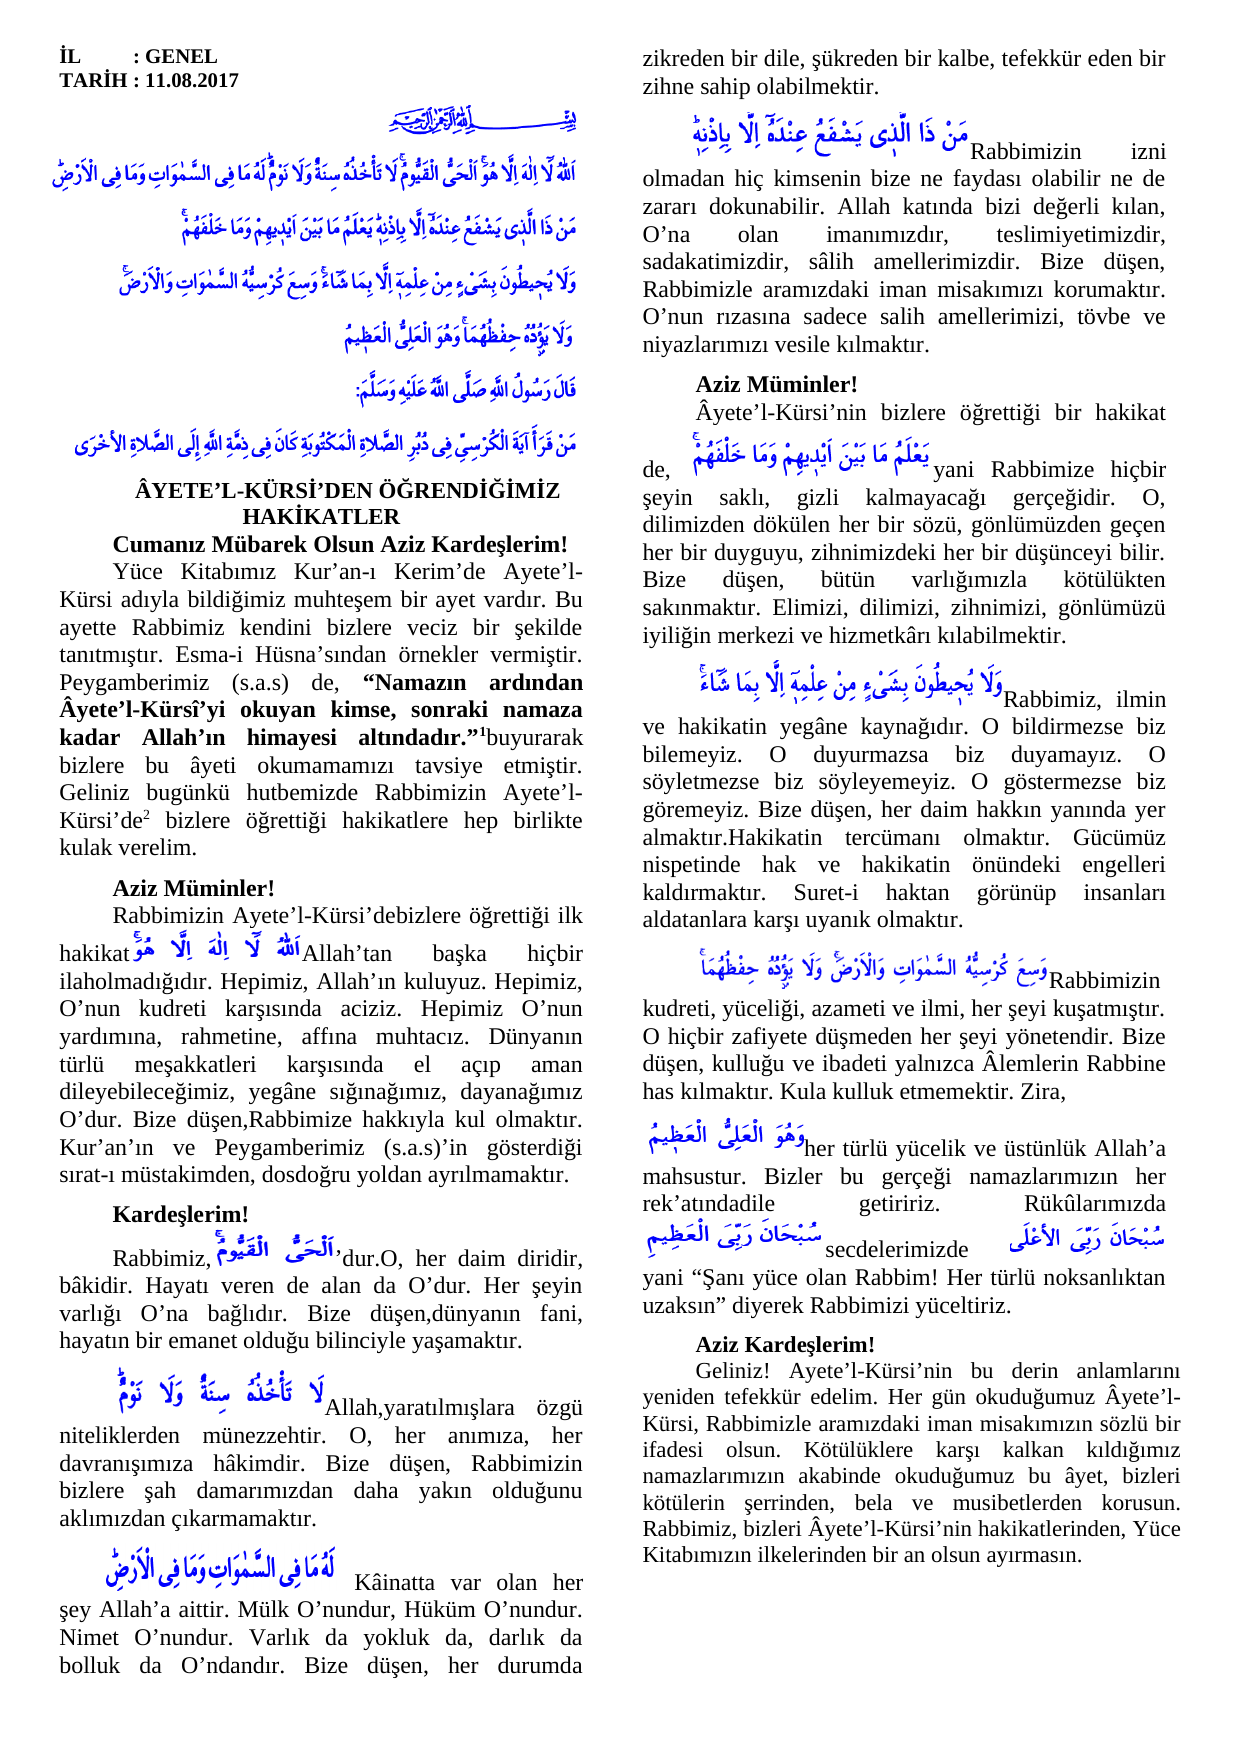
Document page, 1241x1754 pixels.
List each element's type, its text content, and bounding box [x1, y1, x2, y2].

picture [1010, 1217, 1167, 1258]
text Rabbimiz,’dur.O, her daim diridir, bâkidir. Hayatı veren de alan da O’dur. Her şeyin varlığı O’na bağlıdır. Bize düşen,dünyanın fani, hayatın bir emanet olduğu bilinciyle yaşamaktır. [59, 1228, 583, 1354]
text Rabbimizin izni olmadan hiç kimsenin bize ne faydası olabilir ne de zararı dokunabilir. Allah katında bizi değerli kılan, O’na olan imanımızdır, teslimiyetimizdir, sadakatimizdir, sâlih amellerimizdir. Bize düşen, Rabbimizle aramızdaki iman misakımızı korumaktır. O’nun rızasına sadece salih amellerimizi, tövbe ve niyazlarımızı vesile kılmaktır. [642, 112, 1167, 358]
text Cumanız Mübarek Olsun Aziz Kardeşlerim! [59, 530, 583, 557]
picture [46, 105, 582, 465]
text Kardeşlerim! [59, 1200, 583, 1228]
text Allah,yaratılmışlara özgü niteliklerden münezzehtir. O, her anımıza, her davranışımıza hâkimdir. Bize düşen, Rabbimizin bizlere şah damarımızdan daha yakın olduğunu aklımızdan çıkarmamaktır. [59, 1367, 583, 1531]
text Rabbimizin kudreti, yüceliği, azameti ve ilmi, her şeyi kuşatmıştır. O hiçbir zafiyete düşmeden her şeyi yönetendir. Bize düşen, kulluğu ve ibadeti yalnızca Âlemlerin Rabbine has kılmaktır. Kula kulluk etmemektir. Zira, [642, 946, 1167, 1104]
picture [687, 425, 933, 478]
text Rabbimizin Ayete’l-Kürsi’debizlere öğrettiği ilk hakikatAllah’tan başka hiçbir ilaholmadığıdır. Hepimiz, Allah’ın kuluyuz. Hepimiz, O’nun kudreti karşısında aciziz. Hepimiz O’nun yardımına, rahmetine, affına muhtacız. Dünyanın türlü meşakkatleri karşısında el açıp aman dileyebileceğimiz, yegâne sığınağımız, dayanağımız O’dur. Bize düşen,Rabbimize hakkıyla kul olmaktır. Kur’an’ın ve Peygamberimiz (s.a.s)’in gösterdiği sırat-ı müstakimden, dosdoğru yoldan ayrılmamaktır. [59, 901, 583, 1188]
text Rabbimiz, ilmin ve hakikatin yegâne kaynağıdır. O bildirmezse biz bilemeyiz. O duyurmazsa biz duyamayız. O söyletmezse biz söyleyemeyiz. O göstermezse biz göremeyiz. Bize düşen, her daim hakkın yanında yer almaktır.Hakikatin tercümanı olmaktır. Gücümüz nispetinde hak ve hakikatin önündeki engelleri kaldırmaktır. Suret-i haktan görünüp insanları aldatanlara karşı uyanık olmaktır. [642, 661, 1167, 933]
picture [686, 112, 971, 160]
text İL : GENEL [59, 44, 583, 68]
text Aziz Müminler! [59, 873, 583, 901]
text Geliniz! Ayete’l-Kürsi’nin bu derin anlamlarını yeniden tefekkür edelim. Her gün okuduğumuz Âyete’l-Kürsi, Rabbimizle aramızdaki iman misakımızın sözlü bir ifadesi olsun. Kötülüklere karşı kalkan kıldığımız namazlarımızın akabinde okuduğumuz bu âyet, bizleri kötülerin şerrinden, bela ve musibetlerden korusun. Rabbimiz, bizleri Âyete’l-Kürsi’nin hakikatlerinden, Yüce Kitabımızın ilkelerinden bir an olsun ayırmasın. [642, 1357, 1181, 1568]
picture [103, 1543, 337, 1591]
text Kâinatta var olan her şey Allah’a aittir. Mülk O’nundur, Hüküm O’nundur. Nimet O’nundur. Varlık da yokluk da, darlık da bolluk da O’ndandır. Bize düşen, her durumda zikreden bir dile, şükreden bir kalbe, tefekkür eden bir zihne sahip olabilmektir. [59, 1544, 583, 1678]
text her türlü yücelik ve üstünlük Allah’a mahsustur. Bizler bu gerçeği namazlarımızın her rek’atındadile getiririz. Rükûlarımızda secdelerimizde yani “Şanı yüce olan Rabbim! Her türlü noksanlıktan uzaksın” diyerek Rabbimizi yüceltiriz. [642, 1117, 1167, 1318]
text ÂYETE’L-KÜRSİ’DEN ÖĞRENDİĞİMİZ HAKİKATLER [59, 477, 583, 530]
text Aziz Müminler! [642, 370, 1167, 398]
picture [695, 660, 1003, 707]
picture [112, 1366, 325, 1416]
picture [211, 1227, 335, 1267]
picture [129, 928, 302, 962]
text Kâinatta var olan her şey Allah’a aittir. Mülk O’nundur, Hüküm O’nundur. Nimet O’nundur. Varlık da yokluk da, darlık da bolluk da O’ndandır. Bize düşen, her durumda zikreden bir dile, şükreden bir kalbe, tefekkür eden bir zihne sahip olabilmektir. [642, 44, 1167, 99]
text TARİH : 11.08.2017 [59, 68, 583, 92]
picture [642, 1217, 826, 1258]
text Aziz Kardeşlerim! [642, 1331, 1167, 1357]
text Yüce Kitabımız Kur’an-ı Kerim’de Ayete’l-Kürsi adıyla bildiğimiz muhteşem bir ayet vardır. Bu ayette Rabbimiz kendini bizlere veciz bir şekilde tanıtmıştır. Esma-i Hüsna’sından örnekler vermiştir. Peygamberimiz (s.a.s) de, “Namazın ardından Âyete’l-Kürsî’yi okuyan kimse, sonraki namaza kadar Allah’ın himayesi altındadır.”buyurarak bizlere bu âyeti okumamamızı tavsiye etmiştir. Geliniz bugünkü hutbemizde Rabbimizin Ayete’l-Kürsi’de bizlere öğrettiği hakikatlere hep birlikte kulak verelim. [59, 557, 583, 861]
text Âyete’l-Kürsi’nin bizlere öğrettiği bir hakikat de, yani Rabbimize hiçbir şeyin saklı, gizli kalmayacağı gerçeğidir. O, dilimizden dökülen her bir sözü, gönlümüzden geçen her bir duyguyu, zihnimizdeki her bir düşünceyi bilir. Bize düşen, bütün varlığımızla kötülükten sakınmaktır. Elimizi, dilimizi, zihnimizi, gönlümüzü iyiliğin merkezi ve hizmetkârı kılabilmektir. [642, 398, 1167, 648]
picture [695, 945, 1049, 989]
picture [642, 1117, 804, 1157]
